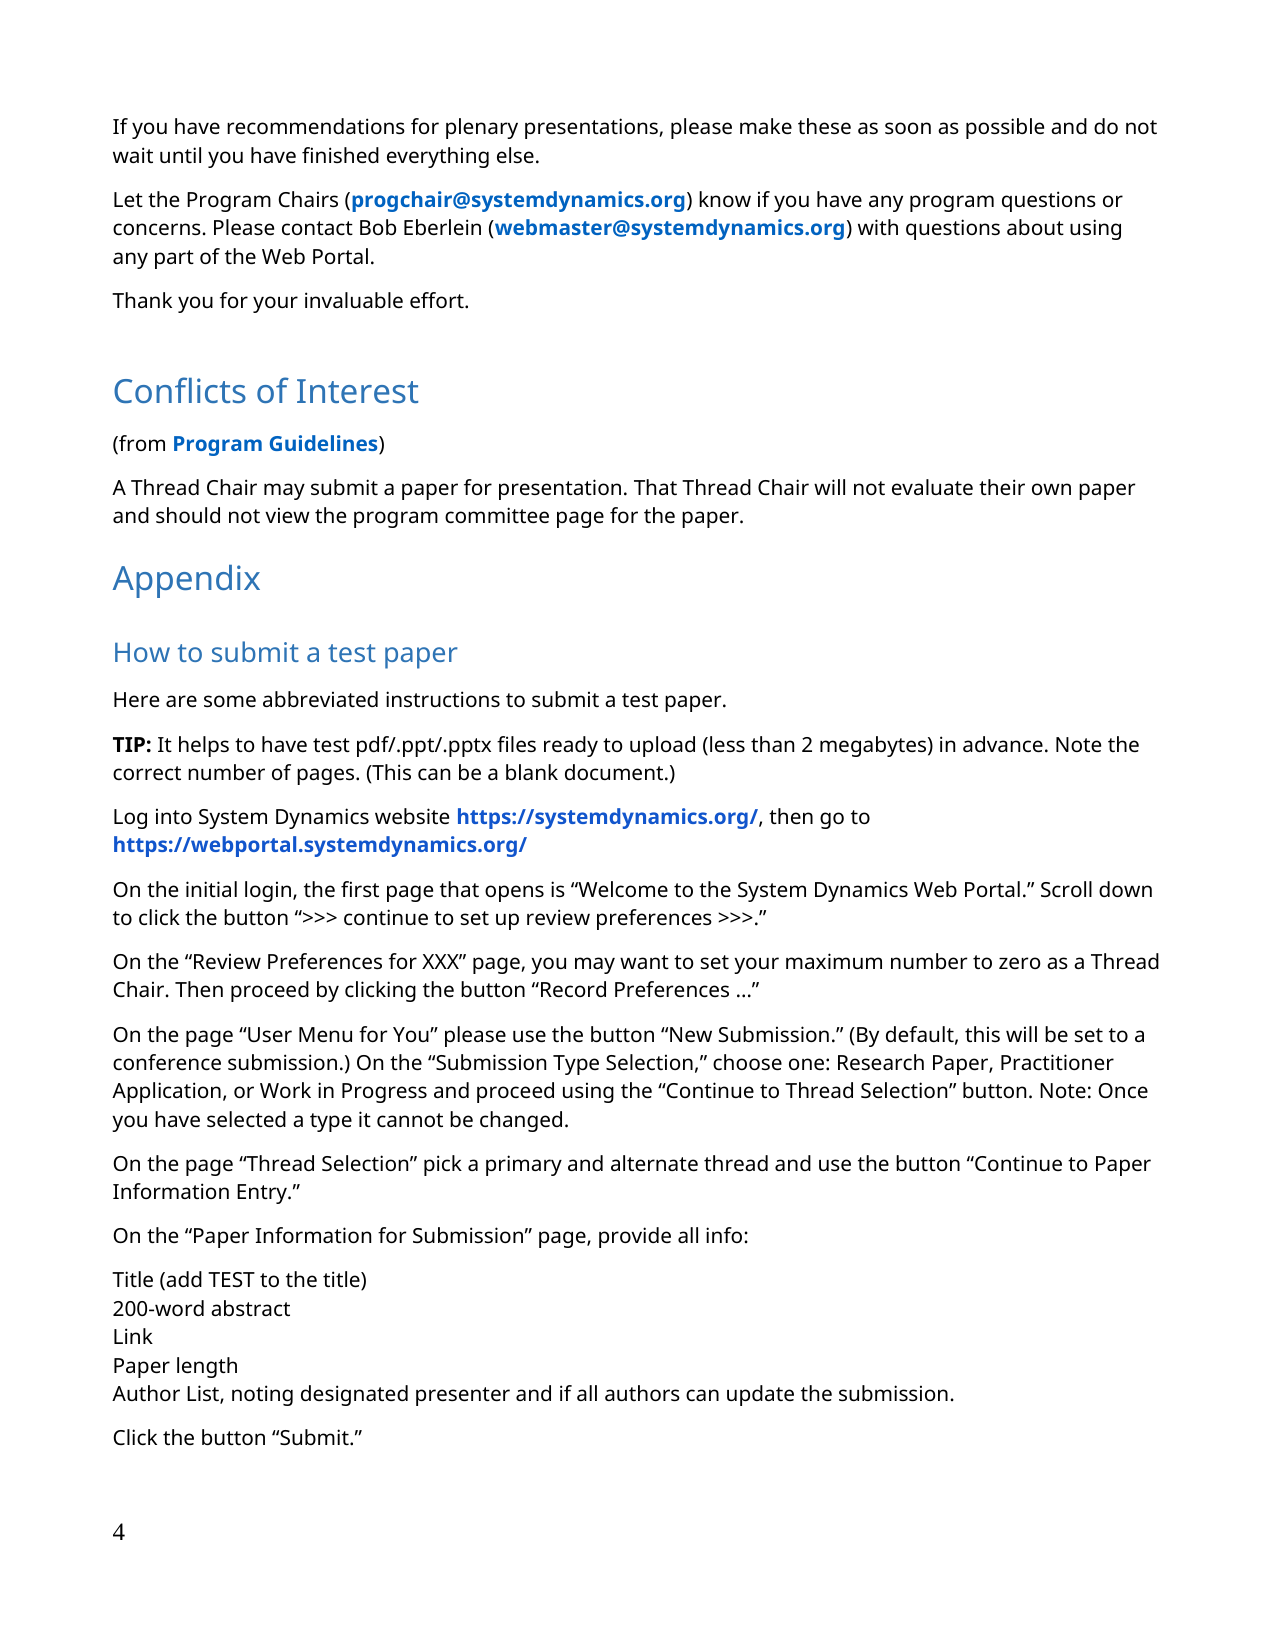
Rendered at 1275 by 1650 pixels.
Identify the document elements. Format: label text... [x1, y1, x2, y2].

text Title (add TEST to the title) [112, 1266, 1162, 1294]
text Log into System Dynamics website https://systemdynamics.org/, then go to https://webportal.systemdynamics.org/ [112, 802, 1162, 859]
text 200-word abstract [112, 1294, 1162, 1322]
text Link [112, 1322, 1162, 1351]
text TIP: It helps to have test pdf/.ppt/.pptx files ready to upload (less than 2 megabytes) in advance. Note the correct number of pages. (This can be a blank document.) [112, 730, 1162, 787]
text On the “Review Preferences for XXX” page, you may want to set your maximum number to zero as a Thread Chair. Then proceed by clicking the button “Record Preferences …” [112, 947, 1162, 1004]
text If you have recommendations for plenary presentations, please make these as soon as possible and do not wait until you have finished everything else. [112, 112, 1162, 169]
text On the page “Thread Selection” pick a primary and alternate thread and use the button “Continue to Paper Information Entry.” [112, 1149, 1162, 1206]
subtitle Appendix [112, 555, 1162, 600]
text Paper length [112, 1351, 1162, 1379]
text Thank you for your invaluable effort. [112, 286, 1162, 314]
text A Thread Chair may submit a paper for presentation. That Thread Chair will not evaluate their own paper and should not view the program committee page for the paper. [112, 473, 1150, 530]
text Let the Program Chairs (progchair@systemdynamics.org) know if you have any program questions or concerns. Please contact Bob Eberlein (webmaster@systemdynamics.org) with questions about using any part of the Web Portal. [112, 185, 1162, 270]
text Click the button “Submit.” [112, 1423, 1162, 1452]
text On the page “User Menu for You” please use the button “New Submission.” (By default, this will be set to a conference submission.) On the “Submission Type Selection,” choose one: Research Paper, Practitioner Application, or Work in Progress and proceed using the “Continue to Thread Selection” button. Note: Once you have selected a type it cannot be changed. [112, 1020, 1162, 1133]
text On the “Paper Information for Submission” page, provide all info: [112, 1222, 1162, 1250]
text Here are some abbreviated instructions to submit a test paper. [112, 686, 1162, 714]
text Author List, noting designated presenter and if all authors can update the submission. [112, 1379, 1162, 1408]
subtitle Conflicts of Interest [112, 368, 1162, 413]
text On the initial login, the first page that opens is “Welcome to the System Dynamics Web Portal.” Scroll down to click the button “>>> continue to set up review preferences >>>.” [112, 875, 1162, 932]
text (from Program Guidelines) [112, 429, 1162, 457]
subtitle How to submit a test paper [112, 633, 1162, 670]
